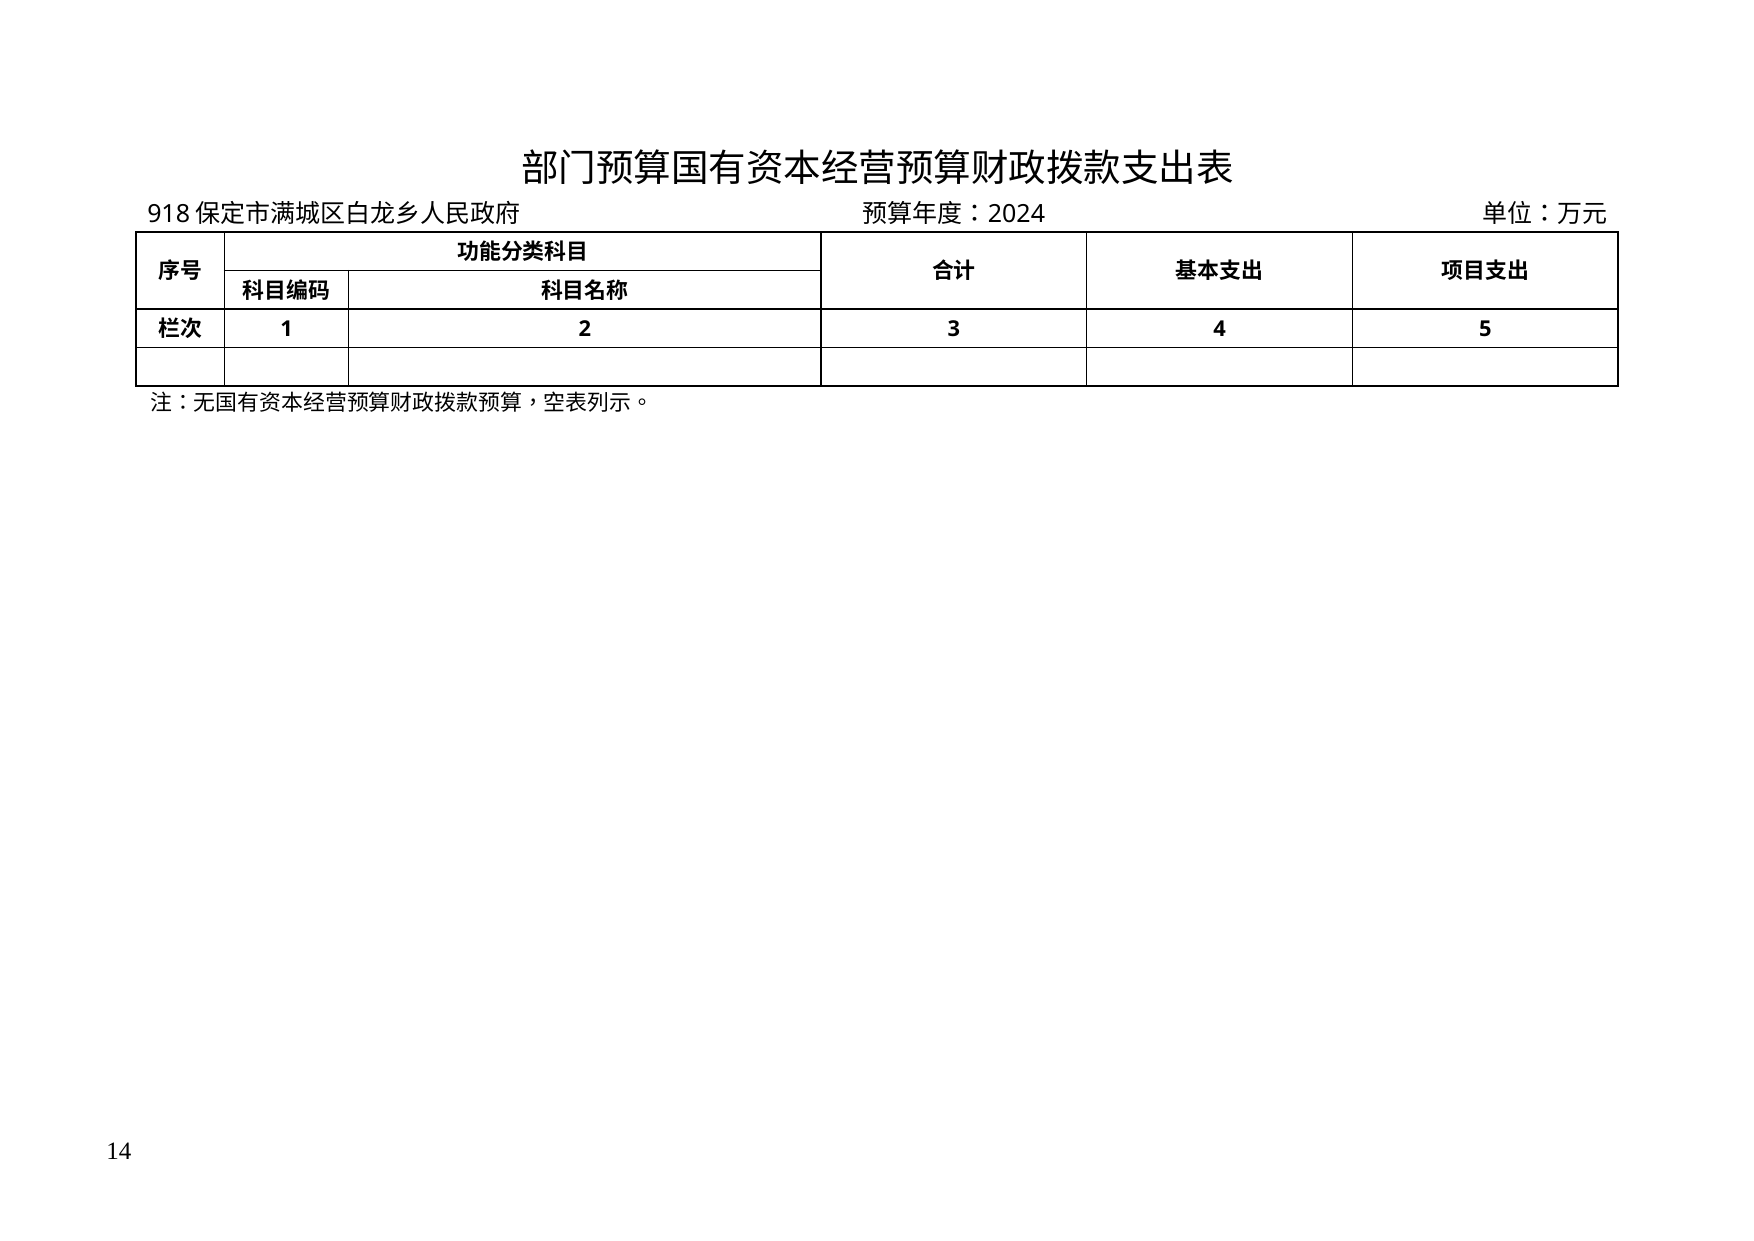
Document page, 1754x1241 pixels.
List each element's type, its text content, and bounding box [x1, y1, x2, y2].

table_cell [1353, 348, 1617, 385]
table_cell 5 [1353, 310, 1617, 347]
table_cell [225, 348, 348, 385]
table_cell 2 [349, 310, 820, 347]
table_cell [137, 348, 224, 385]
table_cell [1087, 348, 1352, 385]
table_cell 序号 [137, 233, 224, 308]
table_cell 4 [1087, 310, 1352, 347]
table_cell 基本支出 [1087, 233, 1352, 308]
table_cell 栏次 [137, 310, 224, 347]
text 部门预算国有资本经营预算财政拨款支出表 [106, 142, 1648, 193]
table_cell 合计 [822, 233, 1086, 308]
table_cell 科目名称 [349, 271, 820, 308]
table_cell [822, 348, 1086, 385]
table_header 918保定市满城区白龙乡人民政府 [137, 195, 820, 231]
table_cell 1 [225, 310, 348, 347]
table_header 单位：万元 [1087, 195, 1617, 231]
table_header 预算年度：2024 [822, 195, 1086, 231]
text 注：无国有资本经营预算财政拨款预算，空表列示。 [106, 387, 1648, 416]
table_cell [349, 348, 820, 385]
table_cell 科目编码 [225, 271, 348, 308]
table_cell 3 [822, 310, 1086, 347]
table_cell 功能分类科目 [225, 233, 820, 270]
table_cell 项目支出 [1353, 233, 1617, 308]
